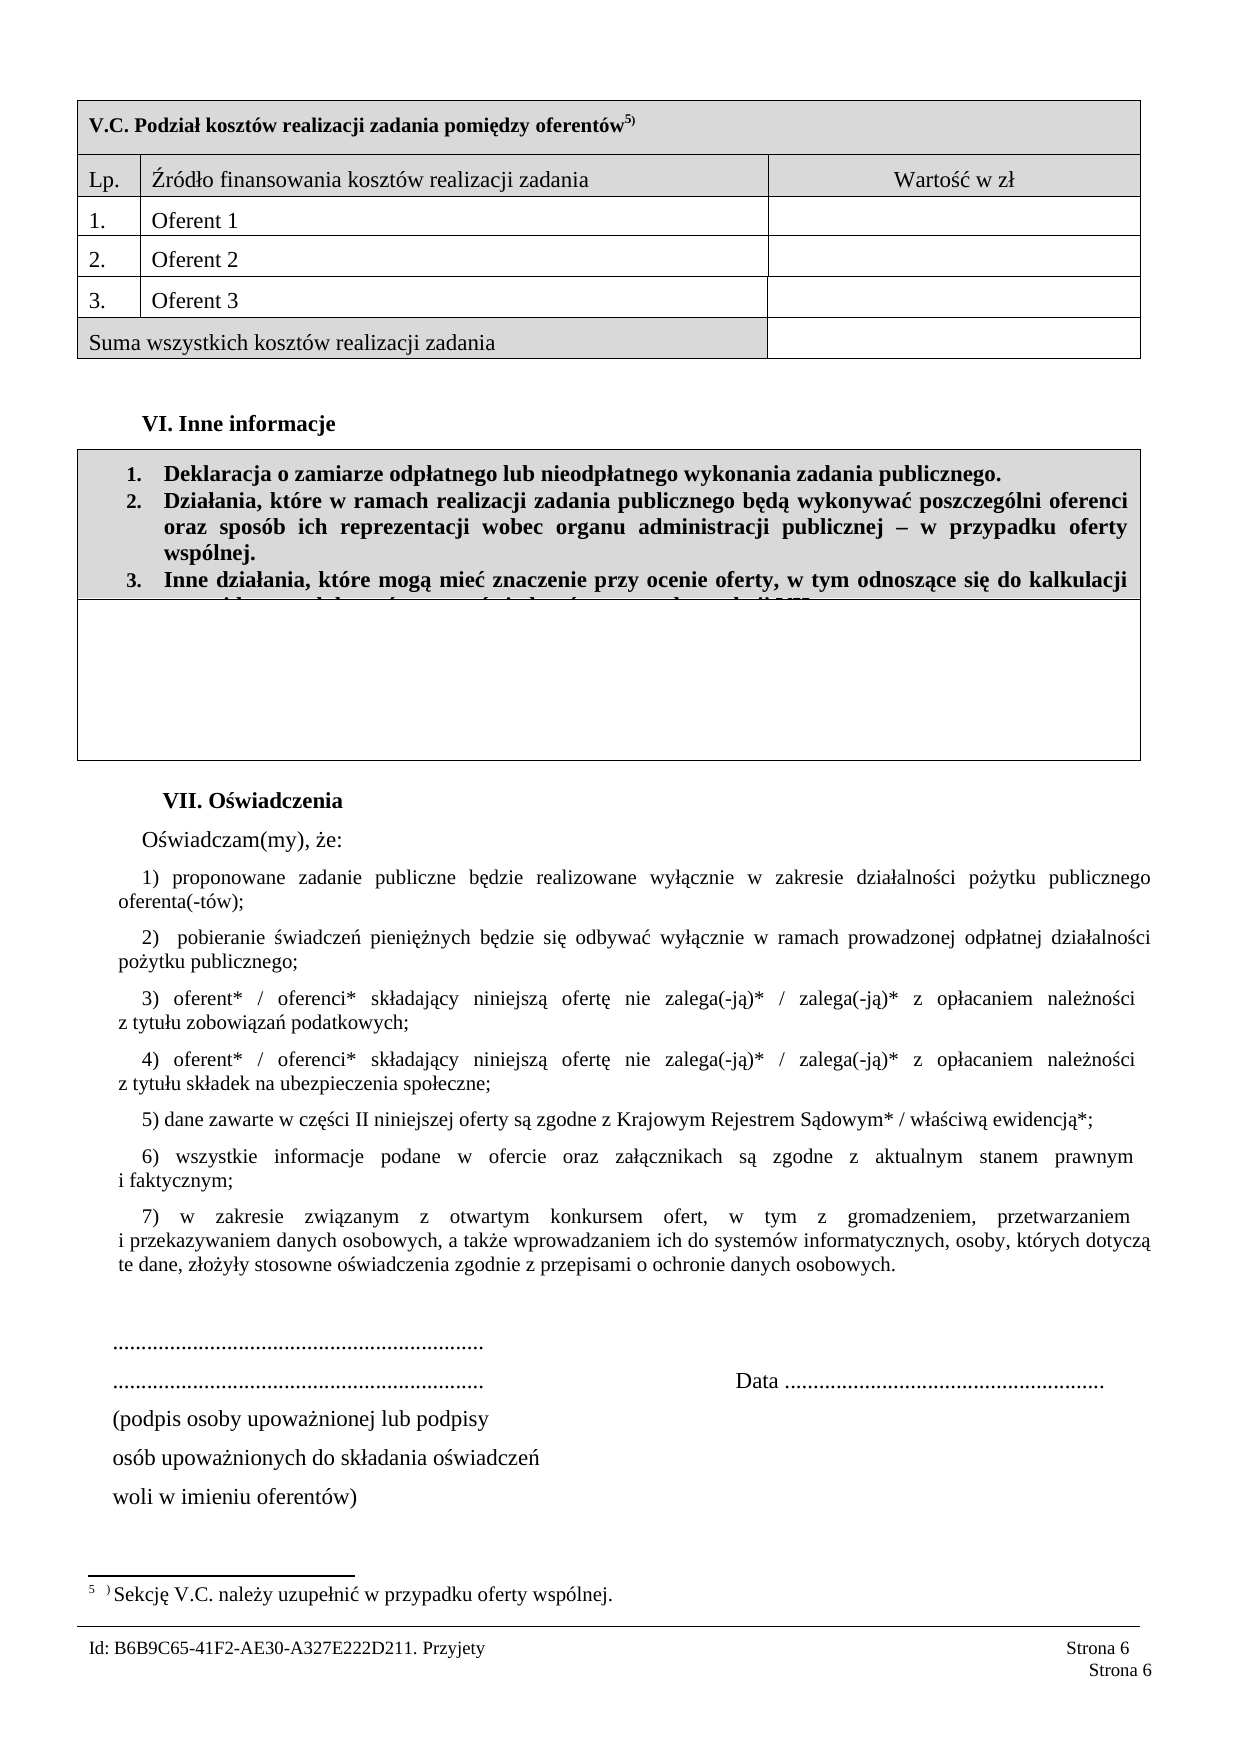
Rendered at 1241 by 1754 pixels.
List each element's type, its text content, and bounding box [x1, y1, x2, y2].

text VI. Inne informacje [118, 411, 1152, 437]
table_cell [769, 197, 1140, 235]
table_cell 2. [78, 236, 140, 276]
text VII. Oświadczenia [88, 787, 1152, 813]
table_cell V.C. Podział kosztów realizacji zadania pomiędzy oferentów) [78, 101, 1140, 154]
text ................................................................. [88, 1328, 1152, 1354]
table_cell Suma wszystkich kosztów realizacji zadania [78, 318, 767, 358]
text 6) wszystkie informacje podane w ofercie oraz załącznikach są zgodne z aktualnym stanem prawnym i faktycznym; [118, 1144, 1152, 1192]
table_cell 3. [78, 277, 140, 317]
table_cell Lp. [78, 155, 140, 196]
table_cell Wartość w zł [769, 155, 1140, 196]
text 7) w zakresie związanym z otwartym konkursem ofert, w tym z gromadzeniem, przetwarzaniem i przekazywaniem danych osobowych, a także wprowadzaniem ich do systemów informatycznych, osoby, których dotyczą te dane, złożyły stosowne oświadczenia zgodnie z przepisami o ochronie danych osobowych. [118, 1204, 1152, 1276]
table_header Deklaracja o zamiarze odpłatnego lub nieodpłatnego wykonania zadania publicznego. Działania, które w ramach realizacji zadania publicznego będą wykonywać poszczególni oferenci oraz sposób ich reprezentacji wobec organu administracji publicznej – w przypadku oferty wspólnej. Inne działania, które mogą mieć znaczenie przy ocenie oferty, w tym odnoszące się do kalkulacji przewidywanych kosztów oraz oświadczeń zawartych w sekcji VII. [78, 450, 1140, 598]
table_cell Oferent 1 [141, 197, 768, 235]
table_cell Oferent 2 [141, 236, 768, 276]
text 4) oferent* / oferenci* składający niniejszą ofertę nie zalega(-ją)* / zalega(-ją)* z opłacaniem należności z tytułu składek na ubezpieczenia społeczne; [118, 1046, 1152, 1094]
text Oświadczam(my), że: [118, 826, 1152, 852]
text (podpis osoby upoważnionej lub podpisy [88, 1406, 1152, 1432]
table_cell [768, 318, 1140, 358]
table_cell [769, 236, 1140, 276]
text woli w imieniu oferentów) [88, 1483, 1152, 1509]
table_cell 1. [78, 197, 140, 235]
text osób upoważnionych do składania oświadczeń [88, 1444, 1152, 1471]
text 3) oferent* / oferenci* składający niniejszą ofertę nie zalega(-ją)* / zalega(-ją)* z opłacaniem należności z tytułu zobowiązań podatkowych; [118, 986, 1152, 1034]
table_cell Oferent 3 [141, 277, 767, 317]
table_cell [78, 600, 1140, 760]
text 1) proponowane zadanie publiczne będzie realizowane wyłącznie w zakresie działalności pożytku publicznego oferenta(-tów); [118, 864, 1152, 913]
text 2) pobieranie świadczeń pieniężnych będzie się odbywać wyłącznie w ramach prowadzonej odpłatnej działalności pożytku publicznego; [118, 925, 1152, 973]
text ................................................................. Data ........................................................ [88, 1367, 1152, 1393]
table_cell [768, 277, 1140, 317]
text 5) dane zawarte w części II niniejszej oferty są zgodne z Krajowym Rejestrem Sądowym* / właściwą ewidencją*; [118, 1107, 1152, 1131]
table_cell Źródło finansowania kosztów realizacji zadania [141, 155, 768, 196]
